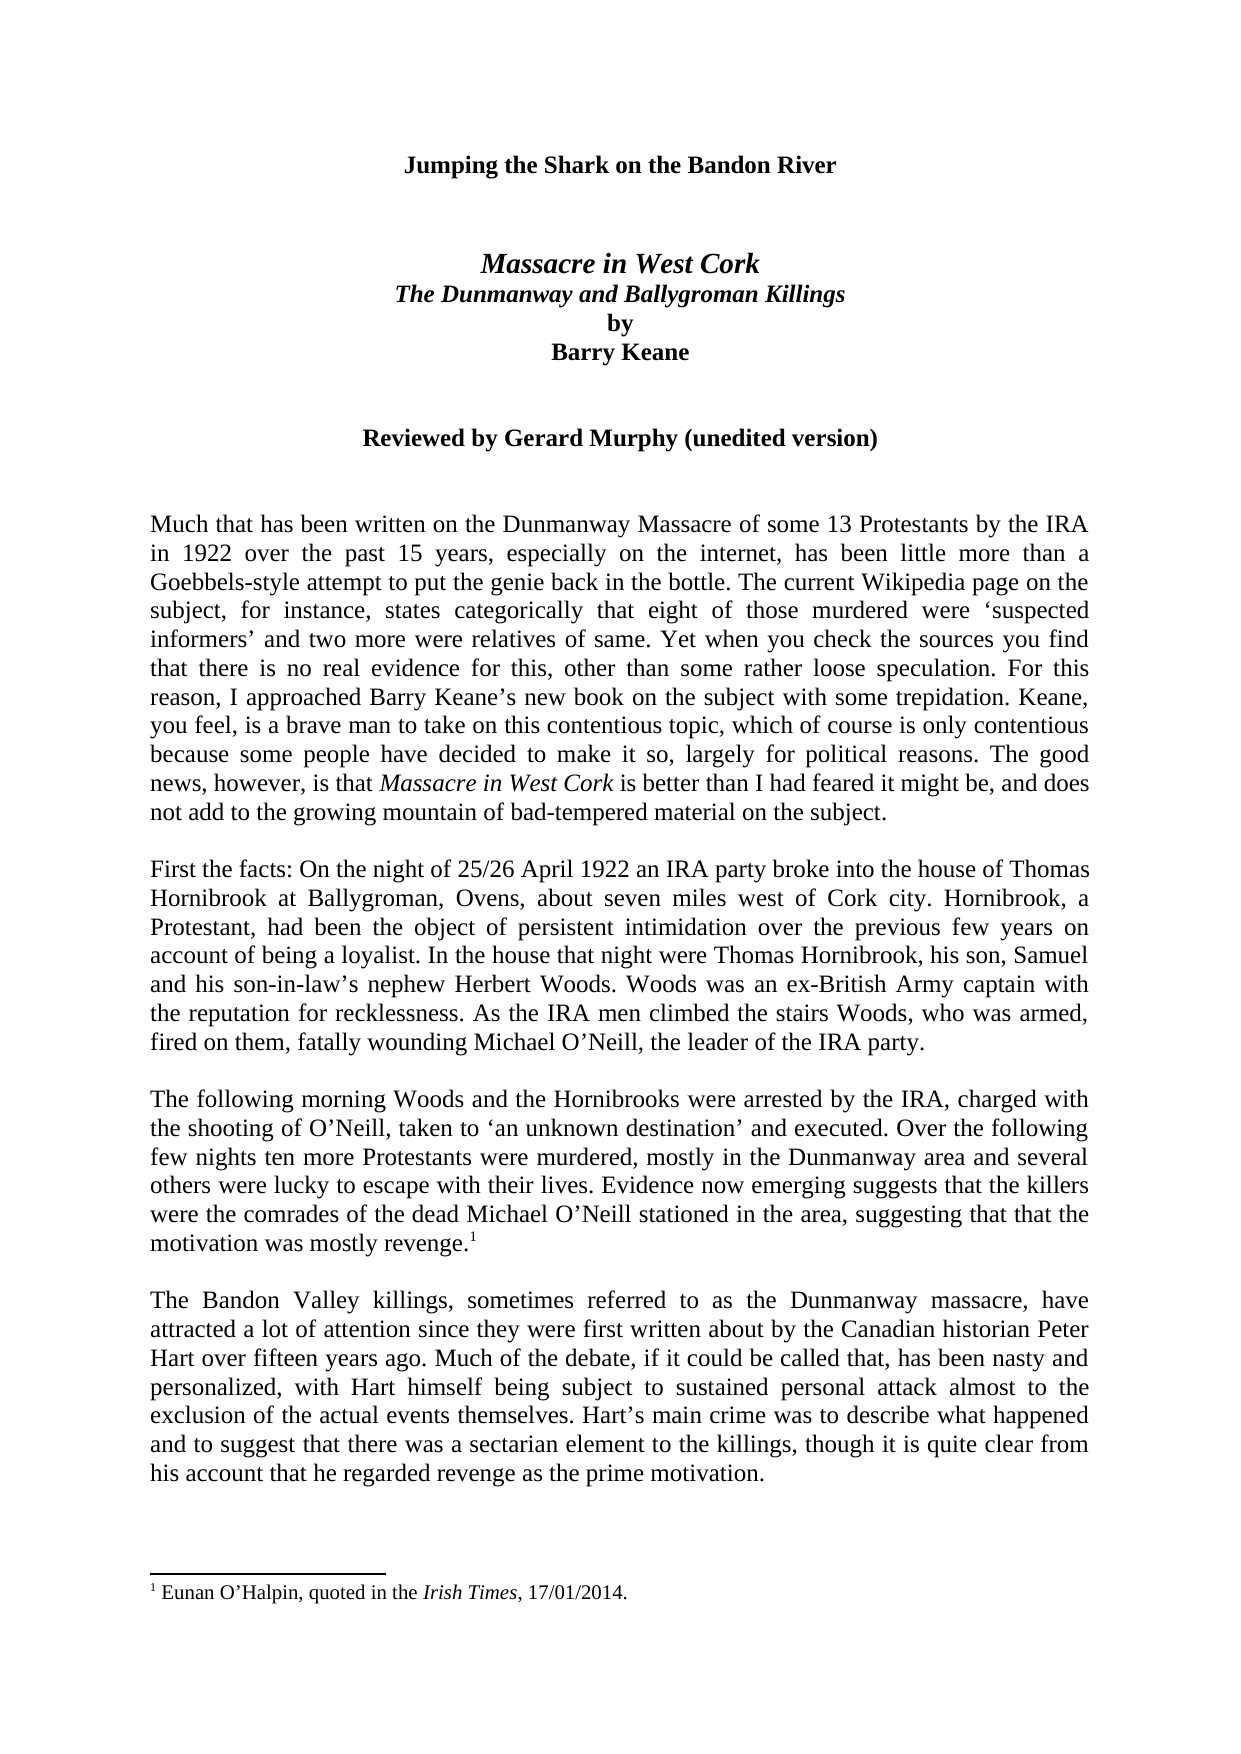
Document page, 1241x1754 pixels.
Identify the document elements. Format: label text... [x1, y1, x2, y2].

text Much that has been written on the Dunmanway Massacre of some 13 Protestants by the IRA in 1922 over the past 15 years, especially on the internet, has been little more than a Goebbels-style attempt to put the genie back in the bottle. The current Wikipedia page on the subject, for instance, states categorically that eight of those murdered were ‘suspected informers’ and two more were relatives of same. Yet when you check the sources you find that there is no real evidence for this, other than some rather loose speculation. For this reason, I approached Barry Keane’s new book on the subject with some trepidation. Keane, you feel, is a brave man to take on this contentious topic, which of course is only contentious because some people have decided to make it so, largely for political reasons. The good news, however, is that Massacre in West Cork is better than I had feared it might be, and does not add to the growing mountain of bad-tempered material on the subject. [150, 509, 1090, 826]
text The following morning Woods and the Hornibrooks were arrested by the IRA, charged with the shooting of O’Neill, taken to ‘an unknown destination’ and executed. Over the following few nights ten more Protestants were murdered, mostly in the Dunmanway area and several others were lucky to escape with their lives. Evidence now emerging suggests that the killers were the comrades of the dead Michael O’Neill stationed in the area, suggesting that that the motivation was mostly revenge. [150, 1084, 1090, 1257]
text Massacre in West Cork [150, 246, 1090, 279]
text Reviewed by Gerard Murphy (unedited version) [150, 423, 1090, 452]
text The Dunmanway and Ballygroman Killings [150, 279, 1090, 308]
text by [150, 308, 1090, 337]
text The Bandon Valley killings, sometimes referred to as the Dunmanway massacre, have attracted a lot of attention since they were first written about by the Canadian historian Peter Hart over fifteen years ago. Much of the debate, if it could be called that, has been nasty and personalized, with Hart himself being subject to sustained personal attack almost to the exclusion of the actual events themselves. Hart’s main crime was to describe what happened and to suggest that there was a sectarian element to the killings, though it is quite clear from his account that he regarded revenge as the prime motivation. [150, 1286, 1090, 1487]
text Jumping the Shark on the Bandon River [150, 150, 1090, 179]
text Barry Keane [150, 337, 1090, 366]
text First the facts: On the night of 25/26 April 1922 an IRA party broke into the house of Thomas Hornibrook at Ballygroman, Ovens, about seven miles west of Cork city. Hornibrook, a Protestant, had been the object of persistent intimidation over the previous few years on account of being a loyalist. In the house that night were Thomas Hornibrook, his son, Samuel and his son-in-law’s nephew Herbert Woods. Woods was an ex-British Army captain with the reputation for recklessness. As the IRA men climbed the stairs Woods, who was armed, fired on them, fatally wounding Michael O’Neill, the leader of the IRA party. [150, 854, 1090, 1056]
